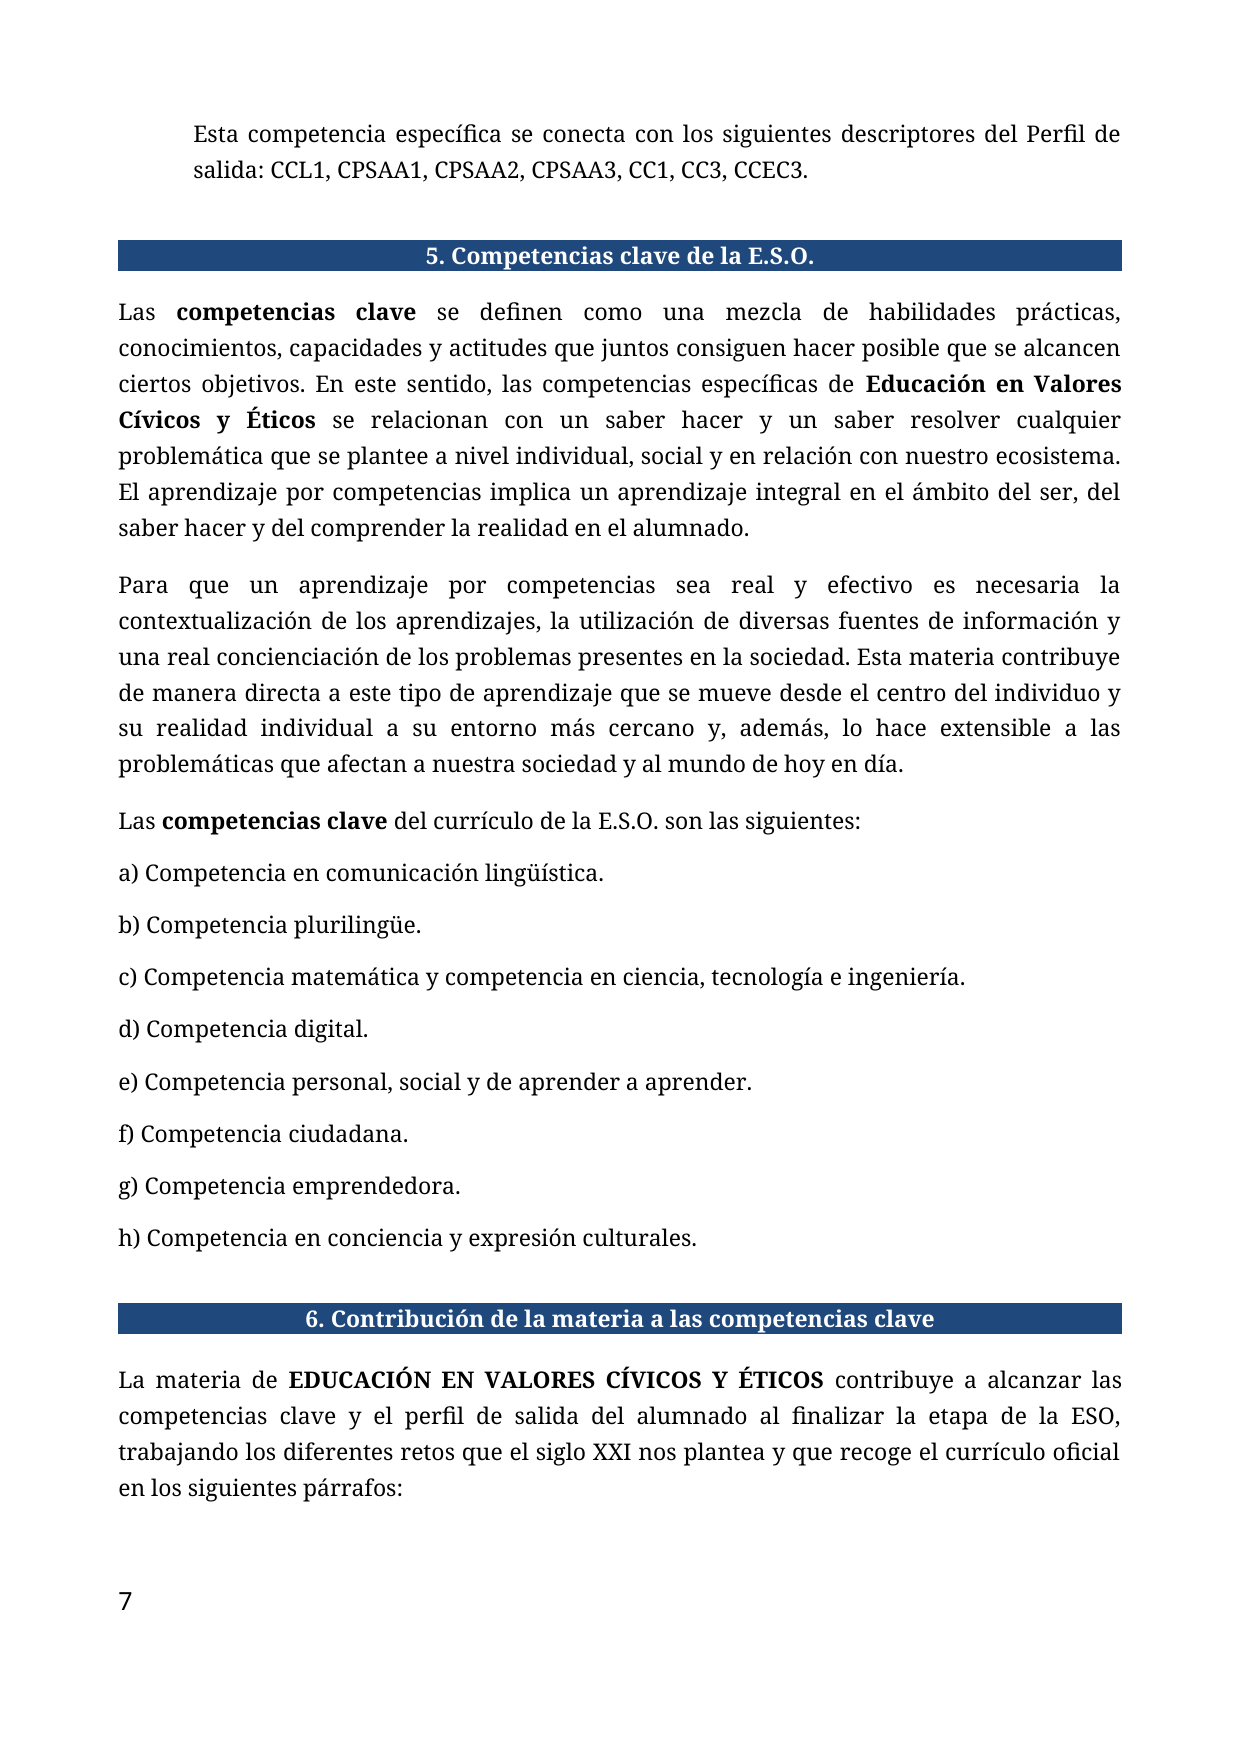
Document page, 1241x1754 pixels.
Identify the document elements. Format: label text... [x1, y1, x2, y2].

subtitle 5. Competencias clave de la E.S.O. [118, 240, 1122, 271]
text Para que un aprendizaje por competencias sea real y efectivo es necesaria la contextualización de los aprendizajes, la utilización de diversas fuentes de información y una real concienciación de los problemas presentes en la sociedad. Esta materia contribuye de manera directa a este tipo de aprendizaje que se mueve desde el centro del individuo y su realidad individual a su entorno más cercano y, además, lo hace extensible a las problemáticas que afectan a nuestra sociedad y al mundo de hoy en día. [118, 569, 1122, 779]
text Las competencias clave del currículo de la E.S.O. son las siguientes: [118, 805, 1122, 836]
text f) Competencia ciudadana. [118, 1118, 1122, 1149]
text La materia de EDUCACIÓN EN VALORES CÍVICOS Y ÉTICOS contribuye a alcanzar las competencias clave y el perfil de salida del alumnado al finalizar la etapa de la ESO, trabajando los diferentes retos que el siglo XXI nos plantea y que recoge el currículo oficial en los siguientes párrafos: [118, 1364, 1122, 1503]
text e) Competencia personal, social y de aprender a aprender. [118, 1066, 1122, 1097]
subtitle 6. Contribución de la materia a las competencias clave [118, 1303, 1122, 1334]
text a) Competencia en comunicación lingüística. [118, 857, 1122, 888]
text Esta competencia específica se conecta con los siguientes descriptores del Perfil de salida: CCL1, CPSAA1, CPSAA2, CPSAA3, CC1, CC3, CCEC3. [193, 118, 1122, 185]
text c) Competencia matemática y competencia en ciencia, tecnología e ingeniería. [118, 961, 1122, 993]
text h) Competencia en conciencia y expresión culturales. [118, 1222, 1122, 1253]
text d) Competencia digital. [118, 1013, 1122, 1045]
text g) Competencia emprendedora. [118, 1170, 1122, 1201]
text b) Competencia plurilingüe. [118, 909, 1122, 941]
text Las competencias clave se definen como una mezcla de habilidades prácticas, conocimientos, capacidades y actitudes que juntos consiguen hacer posible que se alcancen ciertos objetivos. En este sentido, las competencias específicas de Educación en Valores Cívicos y Éticos se relacionan con un saber hacer y un saber resolver cualquier problemática que se plantee a nivel individual, social y en relación con nuestro ecosistema. El aprendizaje por competencias implica un aprendizaje integral en el ámbito del ser, del saber hacer y del comprender la realidad en el alumnado. [118, 296, 1122, 543]
